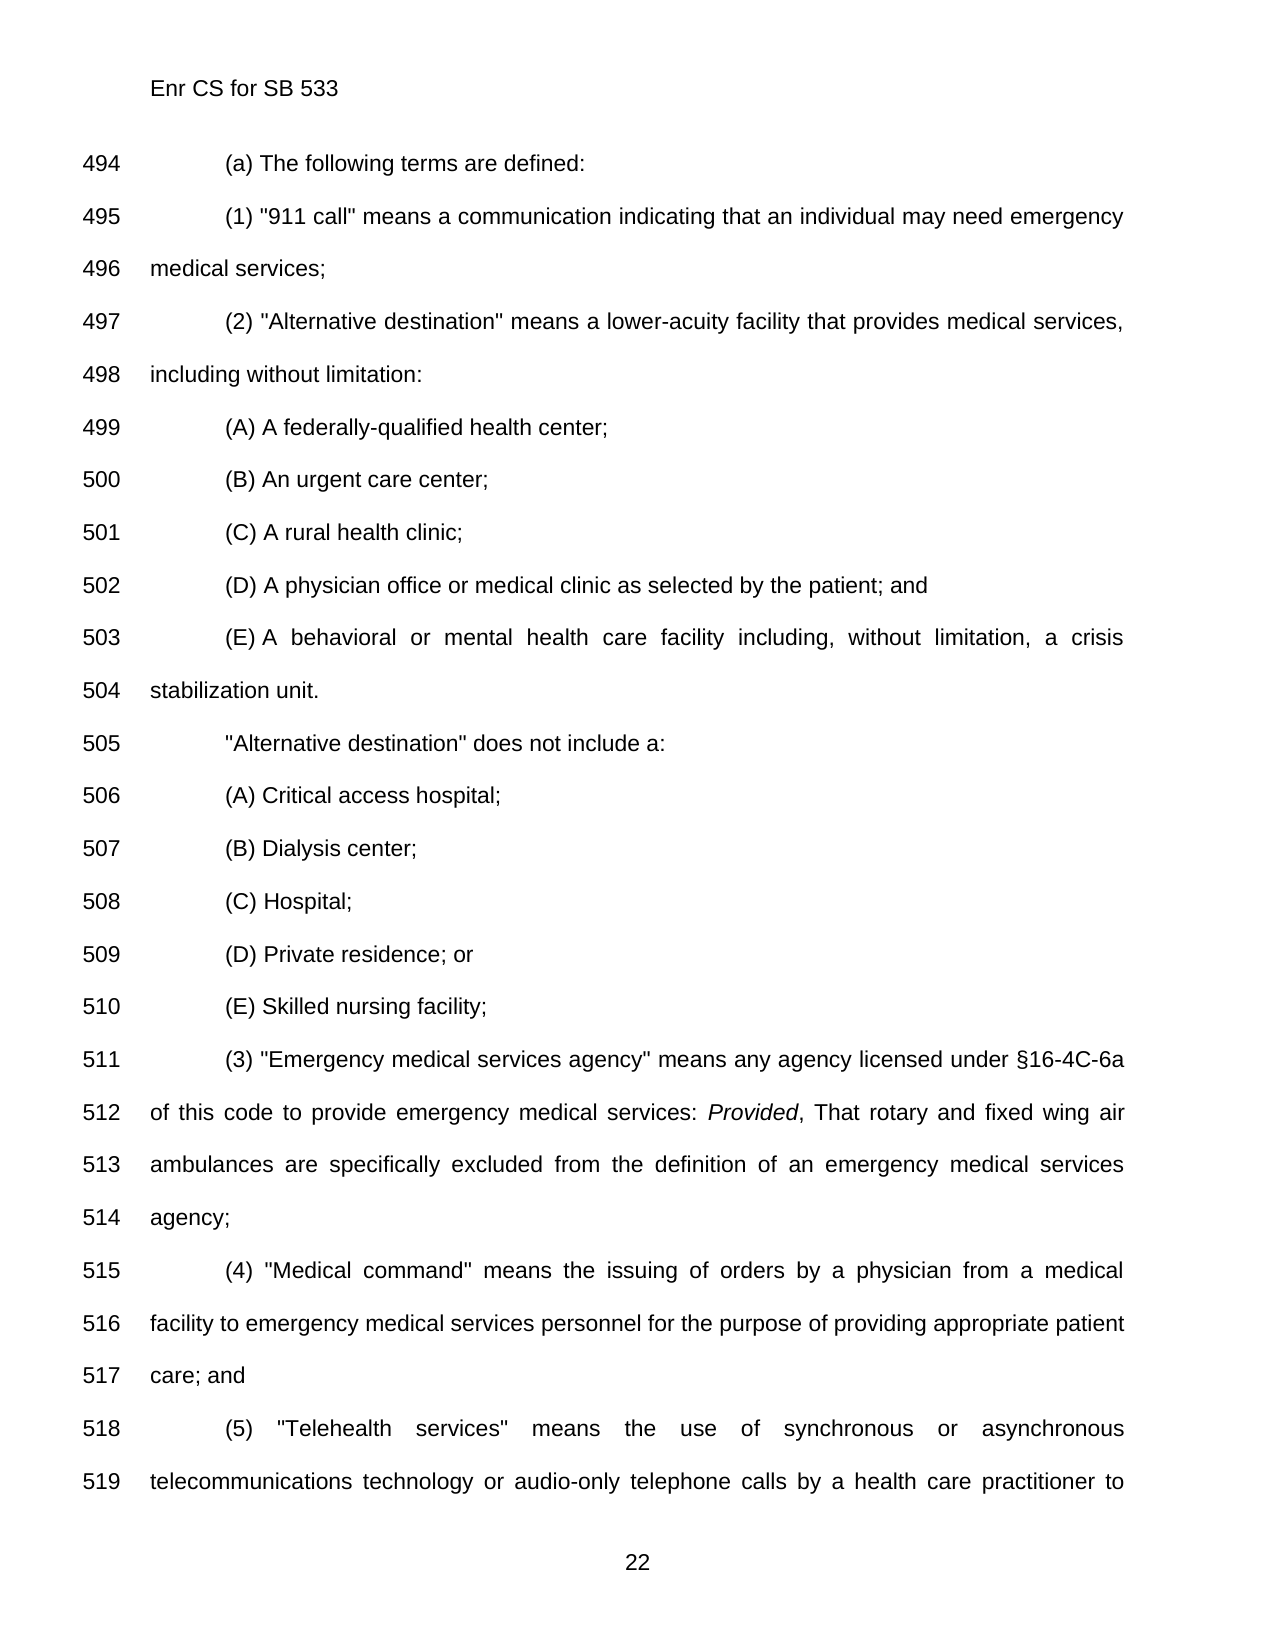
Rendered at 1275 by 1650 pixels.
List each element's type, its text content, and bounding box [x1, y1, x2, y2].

text (D) A physician office or medical clinic as selected by the patient; and [150, 572, 1125, 598]
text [150, 1415, 1125, 1494]
text (A) Critical access hospital; [150, 782, 1125, 809]
text (E) Skilled nursing facility; [150, 993, 1125, 1020]
text (3) "Emergency medical services agency" means any agency licensed under §16-4C-6a of this code to provide emergency medical services: Provided, That rotary and fixed wing air ambulances are specifically excluded from the definition of an emergency medical services agency; [150, 1046, 1125, 1231]
text (C) Hospital; [150, 888, 1125, 914]
text (B) Dialysis center; [150, 835, 1125, 862]
text (A) A federally-qualified health center; [150, 413, 1125, 440]
text (B) An urgent care center; [150, 466, 1125, 493]
text (E) A behavioral or mental health care facility including, without limitation, a crisis stabilization unit. [150, 624, 1125, 703]
text (2) "Alternative destination" means a lower-acuity facility that provides medical services, including without limitation: [150, 308, 1125, 387]
text (4) "Medical command" means the issuing of orders by a physician from a medical facility to emergency medical services personnel for the purpose of providing appropriate patient care; and [150, 1257, 1125, 1389]
text (1) "911 call" means a communication indicating that an individual may need emergency medical services; [150, 203, 1125, 282]
text (D) Private residence; or [150, 941, 1125, 967]
text (C) A rural health clinic; [150, 519, 1125, 545]
text (a) The following terms are defined: [150, 150, 1125, 176]
text "Alternative destination" does not include a: [150, 730, 1125, 756]
